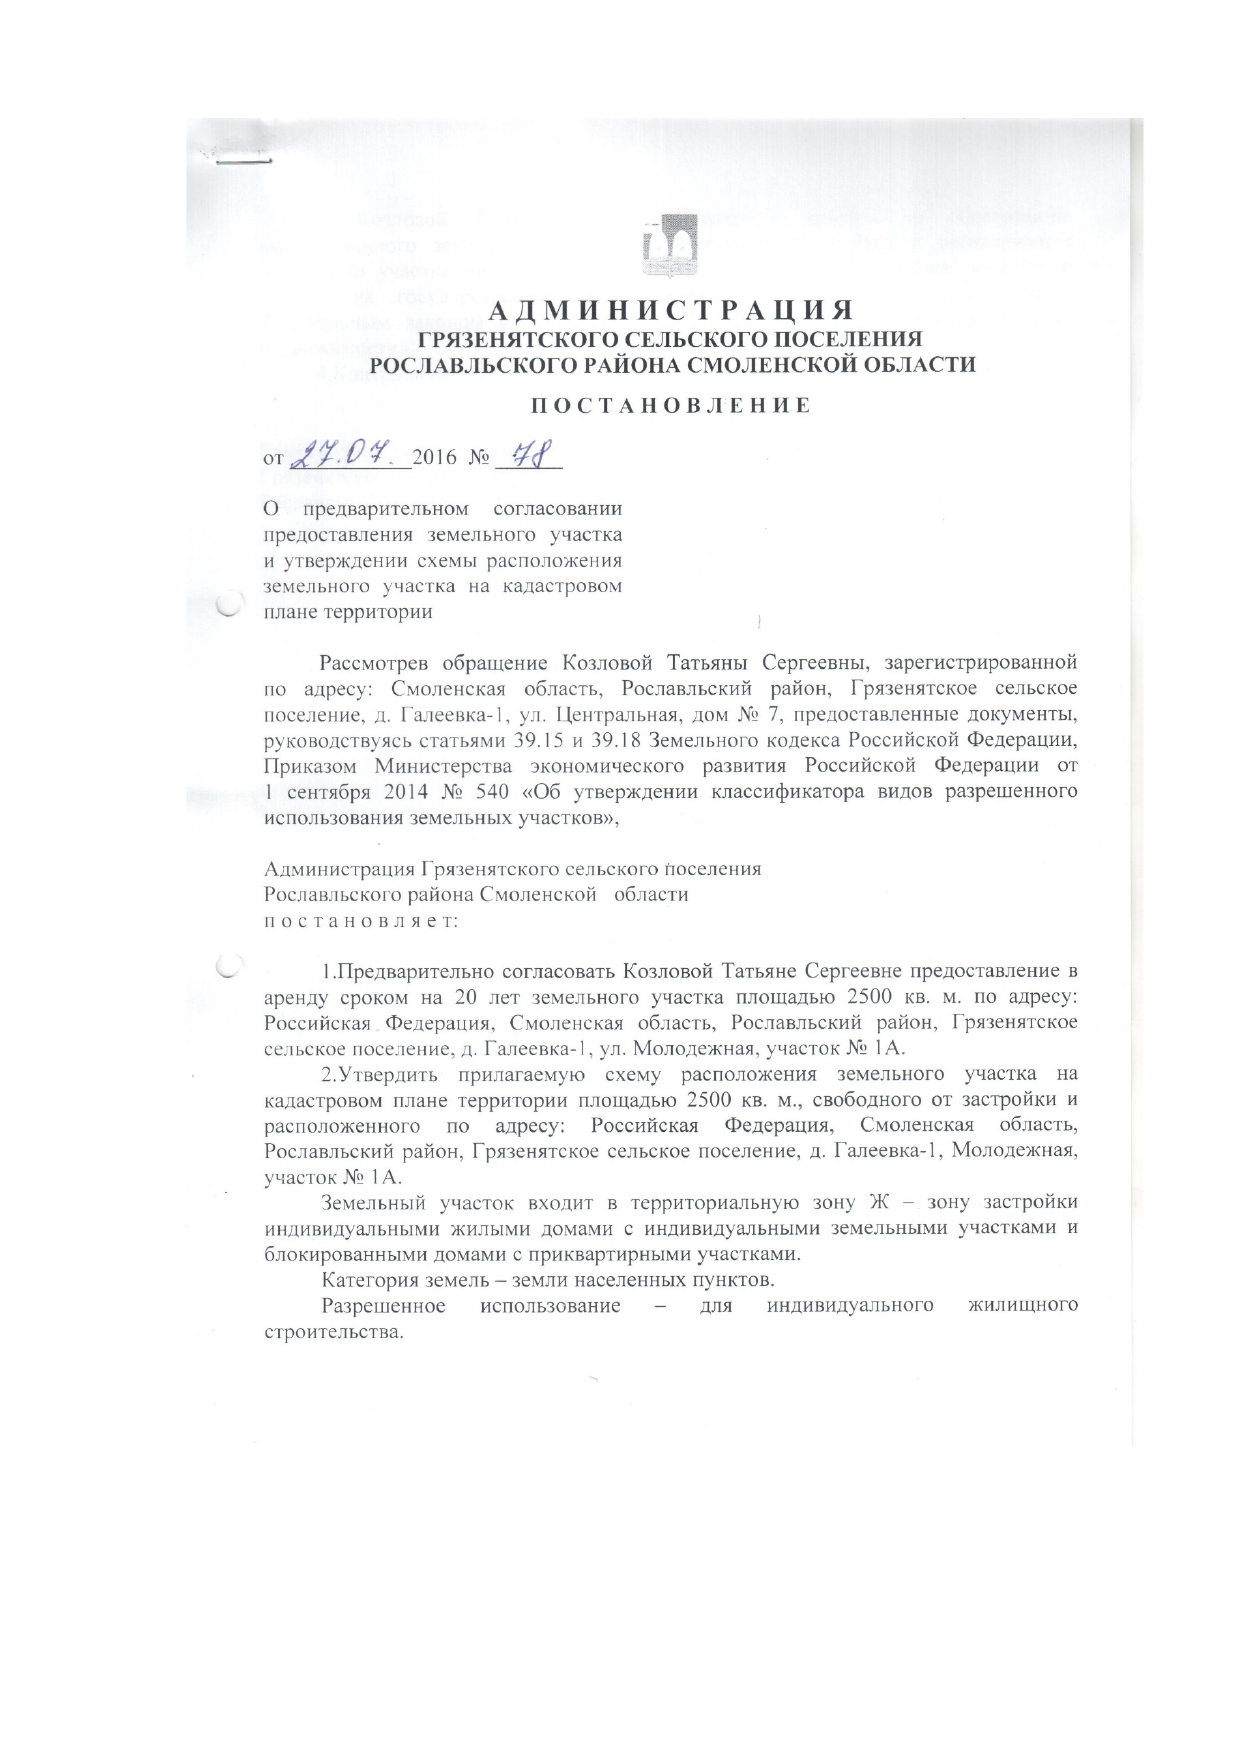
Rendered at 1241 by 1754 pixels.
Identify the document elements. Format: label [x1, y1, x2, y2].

picture [177, 118, 1152, 1458]
